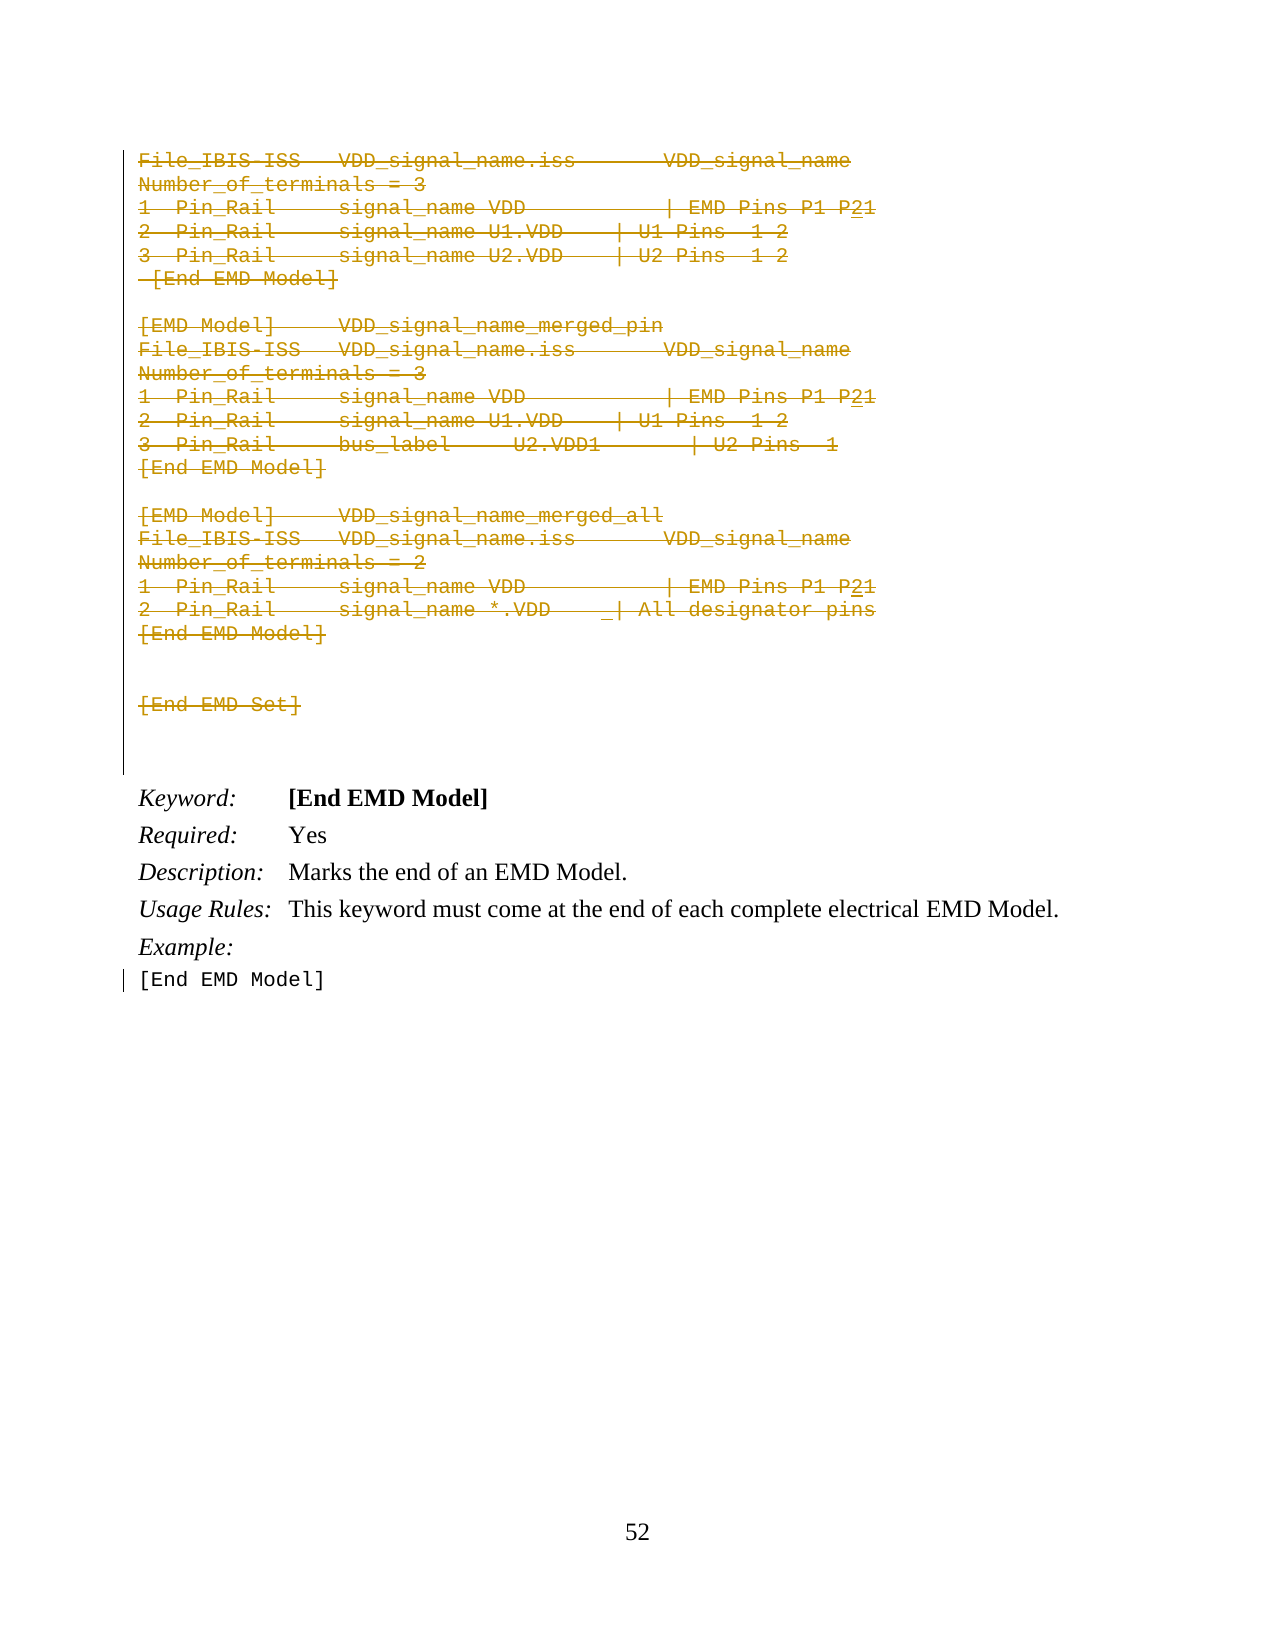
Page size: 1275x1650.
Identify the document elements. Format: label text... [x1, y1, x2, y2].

text Required: Yes [138, 820, 1137, 849]
text Usage Rules: This keyword must come at the end of each complete electrical EMD Model. [138, 894, 1137, 923]
text Description: Marks the end of an EMD Model. [138, 857, 1137, 886]
text [End EMD Model] [138, 969, 1137, 992]
text Example: [138, 932, 1137, 960]
text Keyword: [End EMD Model] [138, 783, 1137, 812]
